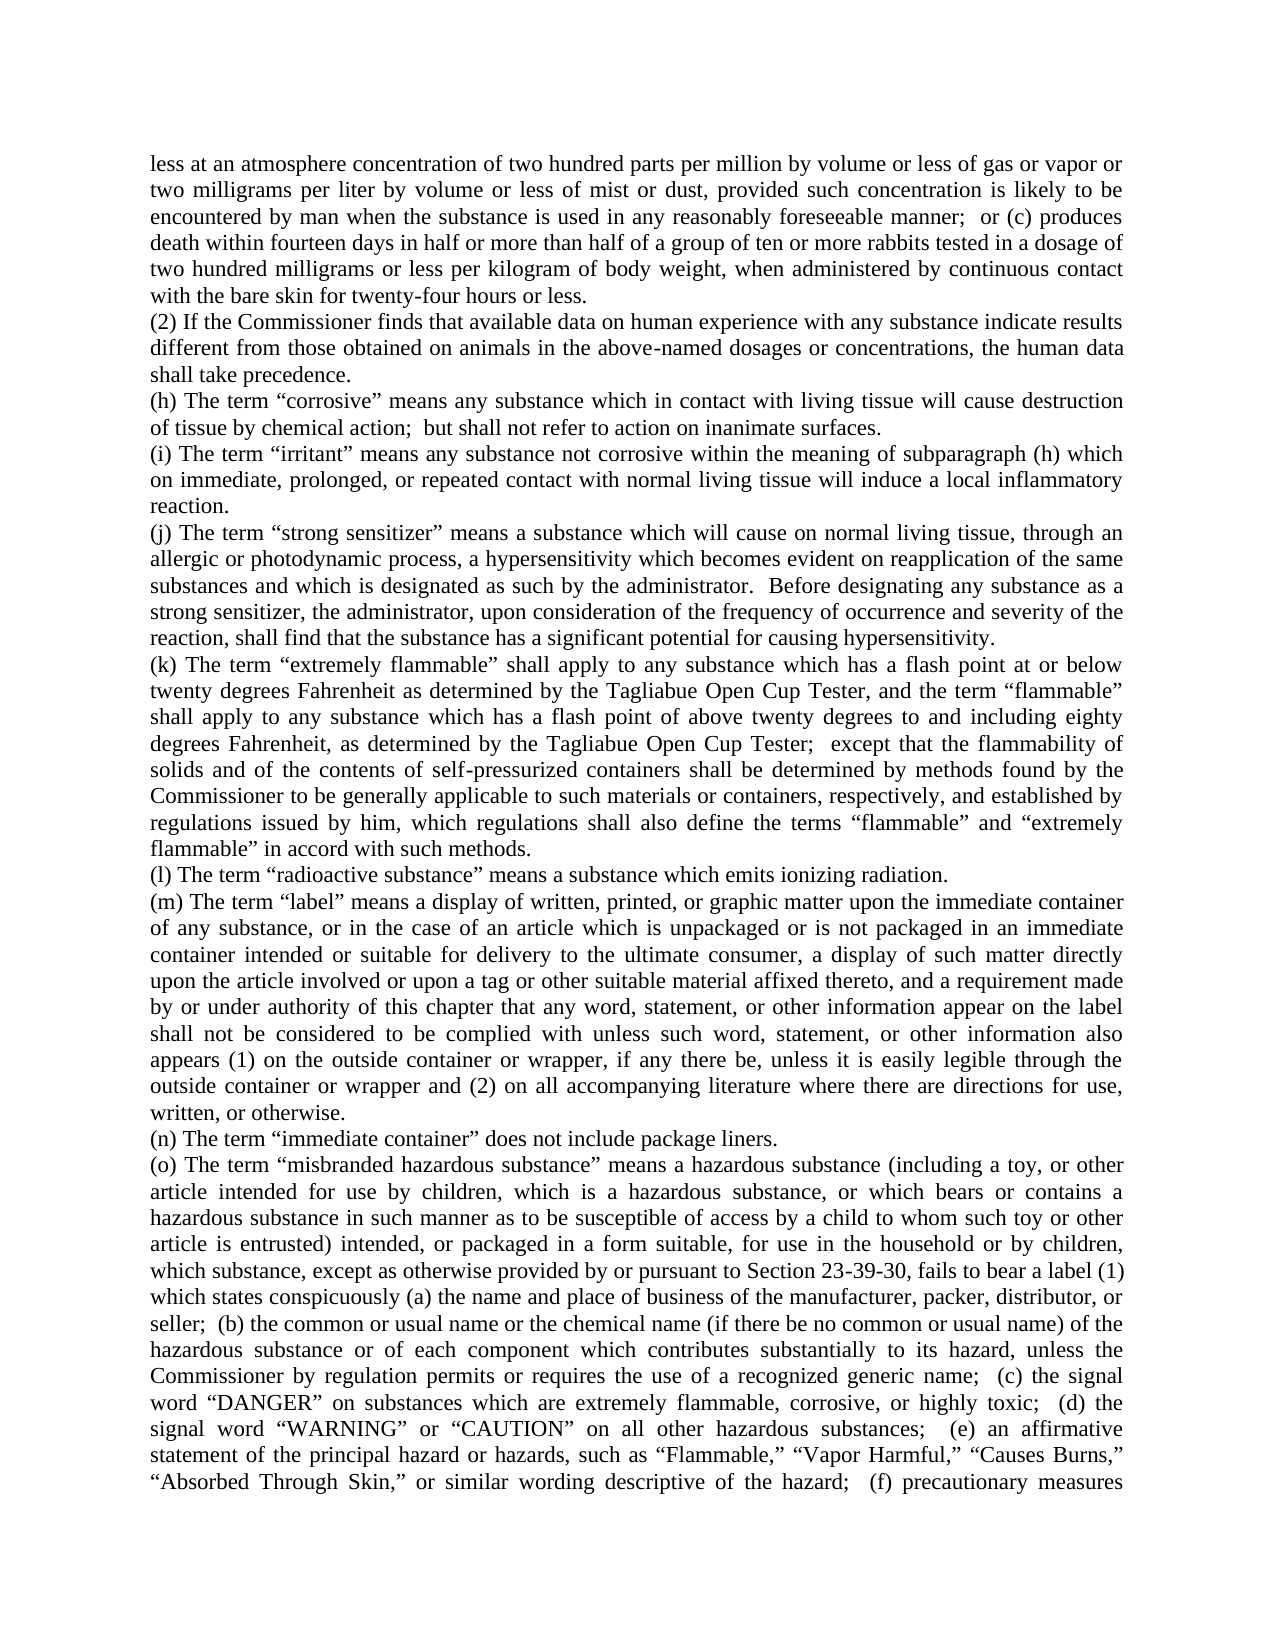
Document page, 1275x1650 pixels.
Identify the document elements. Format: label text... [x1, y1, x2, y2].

text (h) The term “corrosive” means any substance which in contact with living tissue will cause destruction of tissue by chemical action; but shall not refer to action on inanimate surfaces. [150, 387, 1125, 440]
text (n) The term “immediate container” does not include package liners. [150, 1125, 1125, 1151]
text (k) The term “extremely flammable” shall apply to any substance which has a flash point at or below twenty degrees Fahrenheit as determined by the Tagliabue Open Cup Tester, and the term “flammable” shall apply to any substance which has a flash point of above twenty degrees to and including eighty degrees Fahrenheit, as determined by the Tagliabue Open Cup Tester; except that the flammability of solids and of the contents of self-pressurized containers shall be determined by methods found by the Commissioner to be generally applicable to such materials or containers, respectively, and established by regulations issued by him, which regulations shall also define the terms “flammable” and “extremely flammable” in accord with such methods. [150, 651, 1125, 862]
text (m) The term “label” means a display of written, printed, or graphic matter upon the immediate container of any substance, or in the case of an article which is unpackaged or is not packaged in an immediate container intended or suitable for delivery to the ultimate consumer, a display of such matter directly upon the article involved or upon a tag or other suitable material affixed thereto, and a requirement made by or under authority of this chapter that any word, statement, or other information appear on the label shall not be considered to be complied with unless such word, statement, or other information also appears (1) on the outside container or wrapper, if any there be, unless it is easily legible through the outside container or wrapper and (2) on all accompanying literature where there are directions for use, written, or otherwise. [150, 888, 1125, 1125]
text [150, 150, 1125, 308]
text (i) The term “irritant” means any substance not corrosive within the meaning of subparagraph (h) which on immediate, prolonged, or repeated contact with normal living tissue will induce a local inflammatory reaction. [150, 440, 1125, 519]
text (2) If the Commissioner finds that available data on human experience with any substance indicate results different from those obtained on animals in the above-named dosages or concentrations, the human data shall take precedence. [150, 308, 1125, 387]
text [150, 1151, 1125, 1494]
text (j) The term “strong sensitizer” means a substance which will cause on normal living tissue, through an allergic or photodynamic process, a hypersensitivity which becomes evident on reapplication of the same substances and which is designated as such by the administrator. Before designating any substance as a strong sensitizer, the administrator, upon consideration of the frequency of occurrence and severity of the reaction, shall find that the substance has a significant potential for causing hypersensitivity. [150, 519, 1125, 651]
text (l) The term “radioactive substance” means a substance which emits ionizing radiation. [150, 862, 1125, 888]
